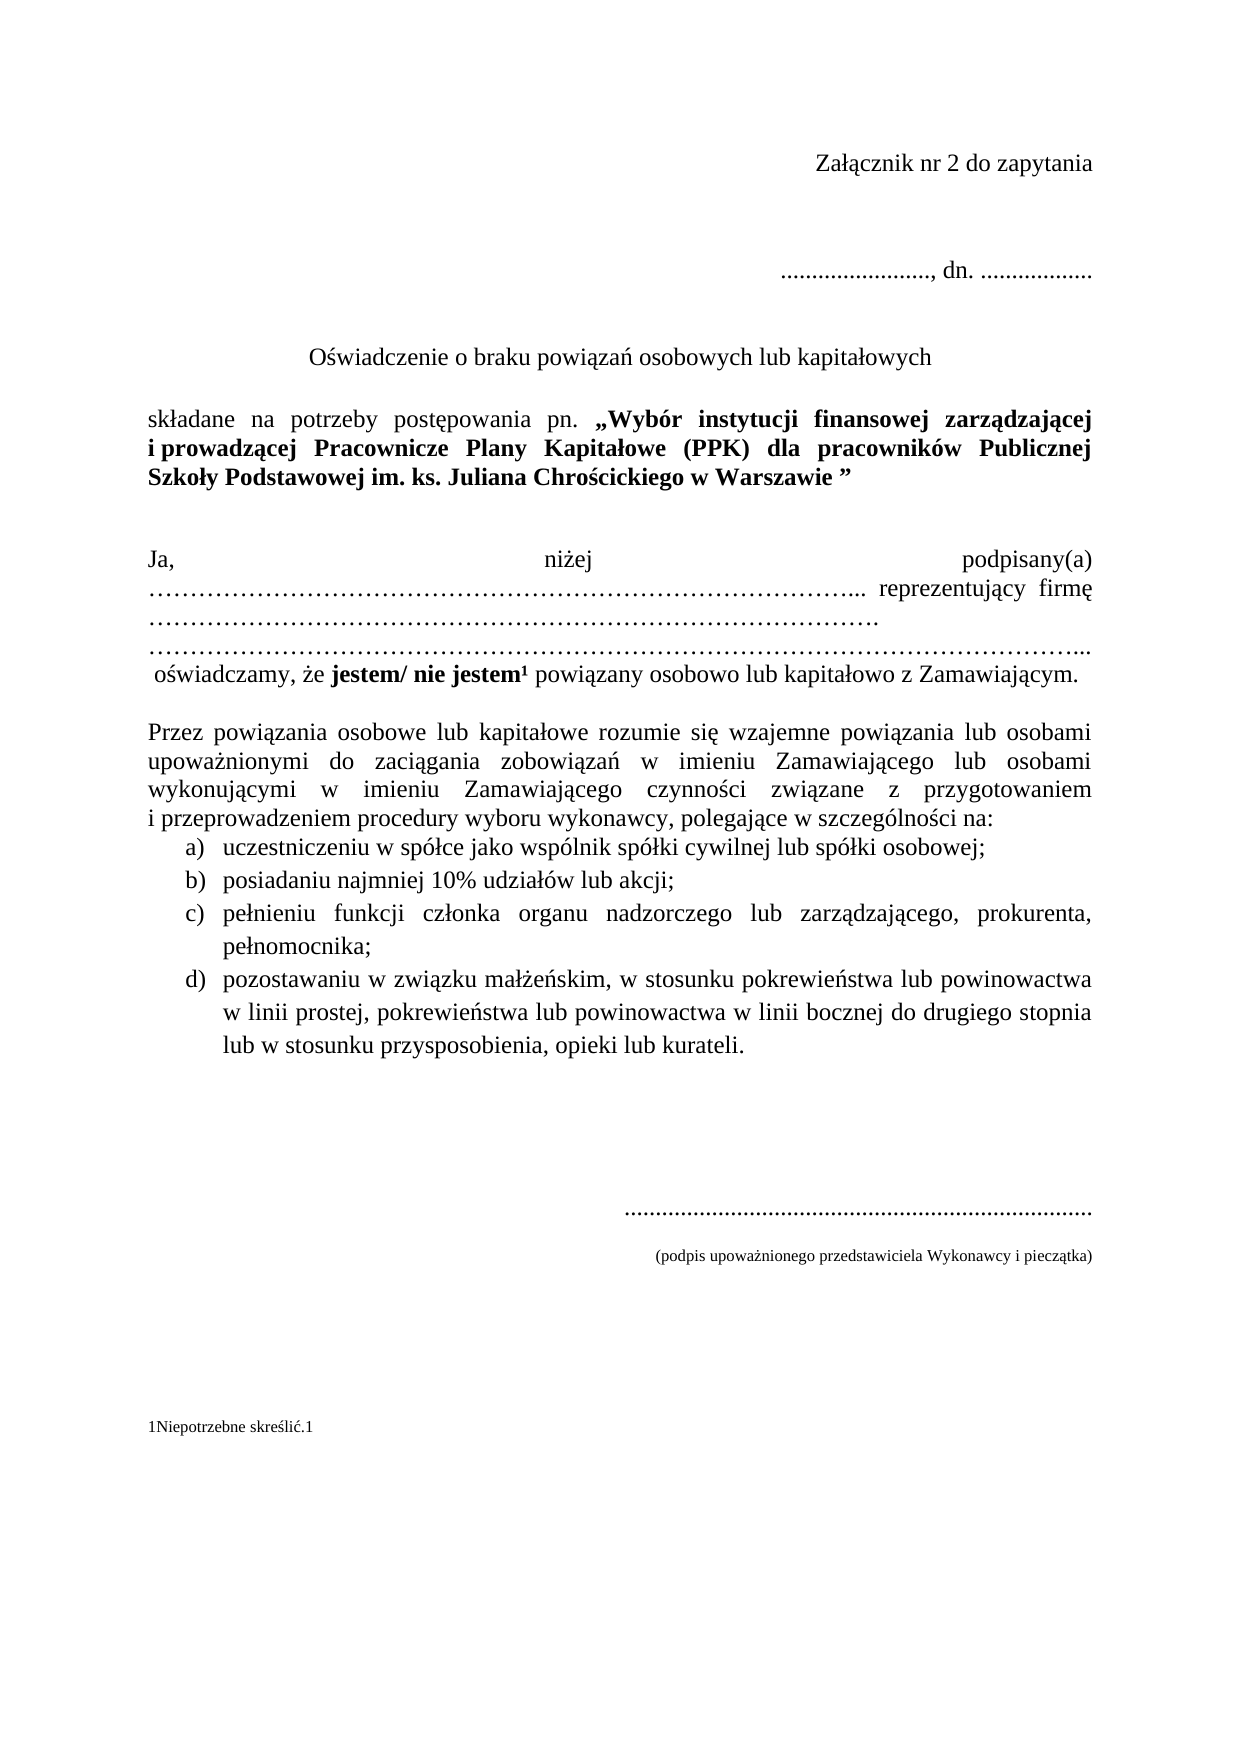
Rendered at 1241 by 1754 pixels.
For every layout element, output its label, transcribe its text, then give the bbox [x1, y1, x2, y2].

text (podpis upoważnionego przedstawiciela Wykonawcy i pieczątka) [148, 1246, 1093, 1265]
text ........................................................................... [148, 1192, 1093, 1220]
text ........................, dn. .................. [148, 255, 1093, 284]
text 1Niepotrzebne skreślić.1 [148, 1417, 1093, 1436]
list posiadaniu najmniej 10% udziałów lub akcji; [185, 865, 1093, 894]
text oświadczamy, że jestem/ nie jestem¹ powiązany osobowo lub kapitałowo z Zamawiającym. [148, 659, 1093, 688]
text Oświadczenie o braku powiązań osobowych lub kapitałowych [148, 309, 1093, 371]
text składane na potrzeby postępowania pn. „Wybór instytucji finansowej zarządzającej i prowadzącej Pracownicze Plany Kapitałowe (PPK) dla pracowników Publicznej Szkoły Podstawowej im. ks. Juliana Chrościckiego w Warszawie ” [148, 404, 1093, 491]
list pełnieniu funkcji członka organu nadzorczego lub zarządzającego, prokurenta, pełnomocnika; [185, 898, 1093, 960]
text Ja, niżej podpisany(a)…………………………………………………………………………... reprezentujący firmę ……………………………………………………………………………. [148, 544, 1093, 631]
list uczestniczeniu w spółce jako wspólnik spółki cywilnej lub spółki osobowej; [185, 832, 1093, 861]
text …………………………………………………………………………………………………... [148, 631, 1093, 659]
list pozostawaniu w związku małżeńskim, w stosunku pokrewieństwa lub powinowactwa w linii prostej, pokrewieństwa lub powinowactwa w linii bocznej do drugiego stopnia lub w stosunku przysposobienia, opieki lub kurateli. [185, 964, 1093, 1059]
text Przez powiązania osobowe lub kapitałowe rozumie się wzajemne powiązania lub osobami upoważnionymi do zaciągania zobowiązań w imieniu Zamawiającego lub osobami wykonującymi w imieniu Zamawiającego czynności związane z przygotowaniem i przeprowadzeniem procedury wyboru wykonawcy, polegające w szczególności na: [148, 717, 1093, 832]
text Załącznik nr 2 do zapytania [148, 148, 1093, 176]
